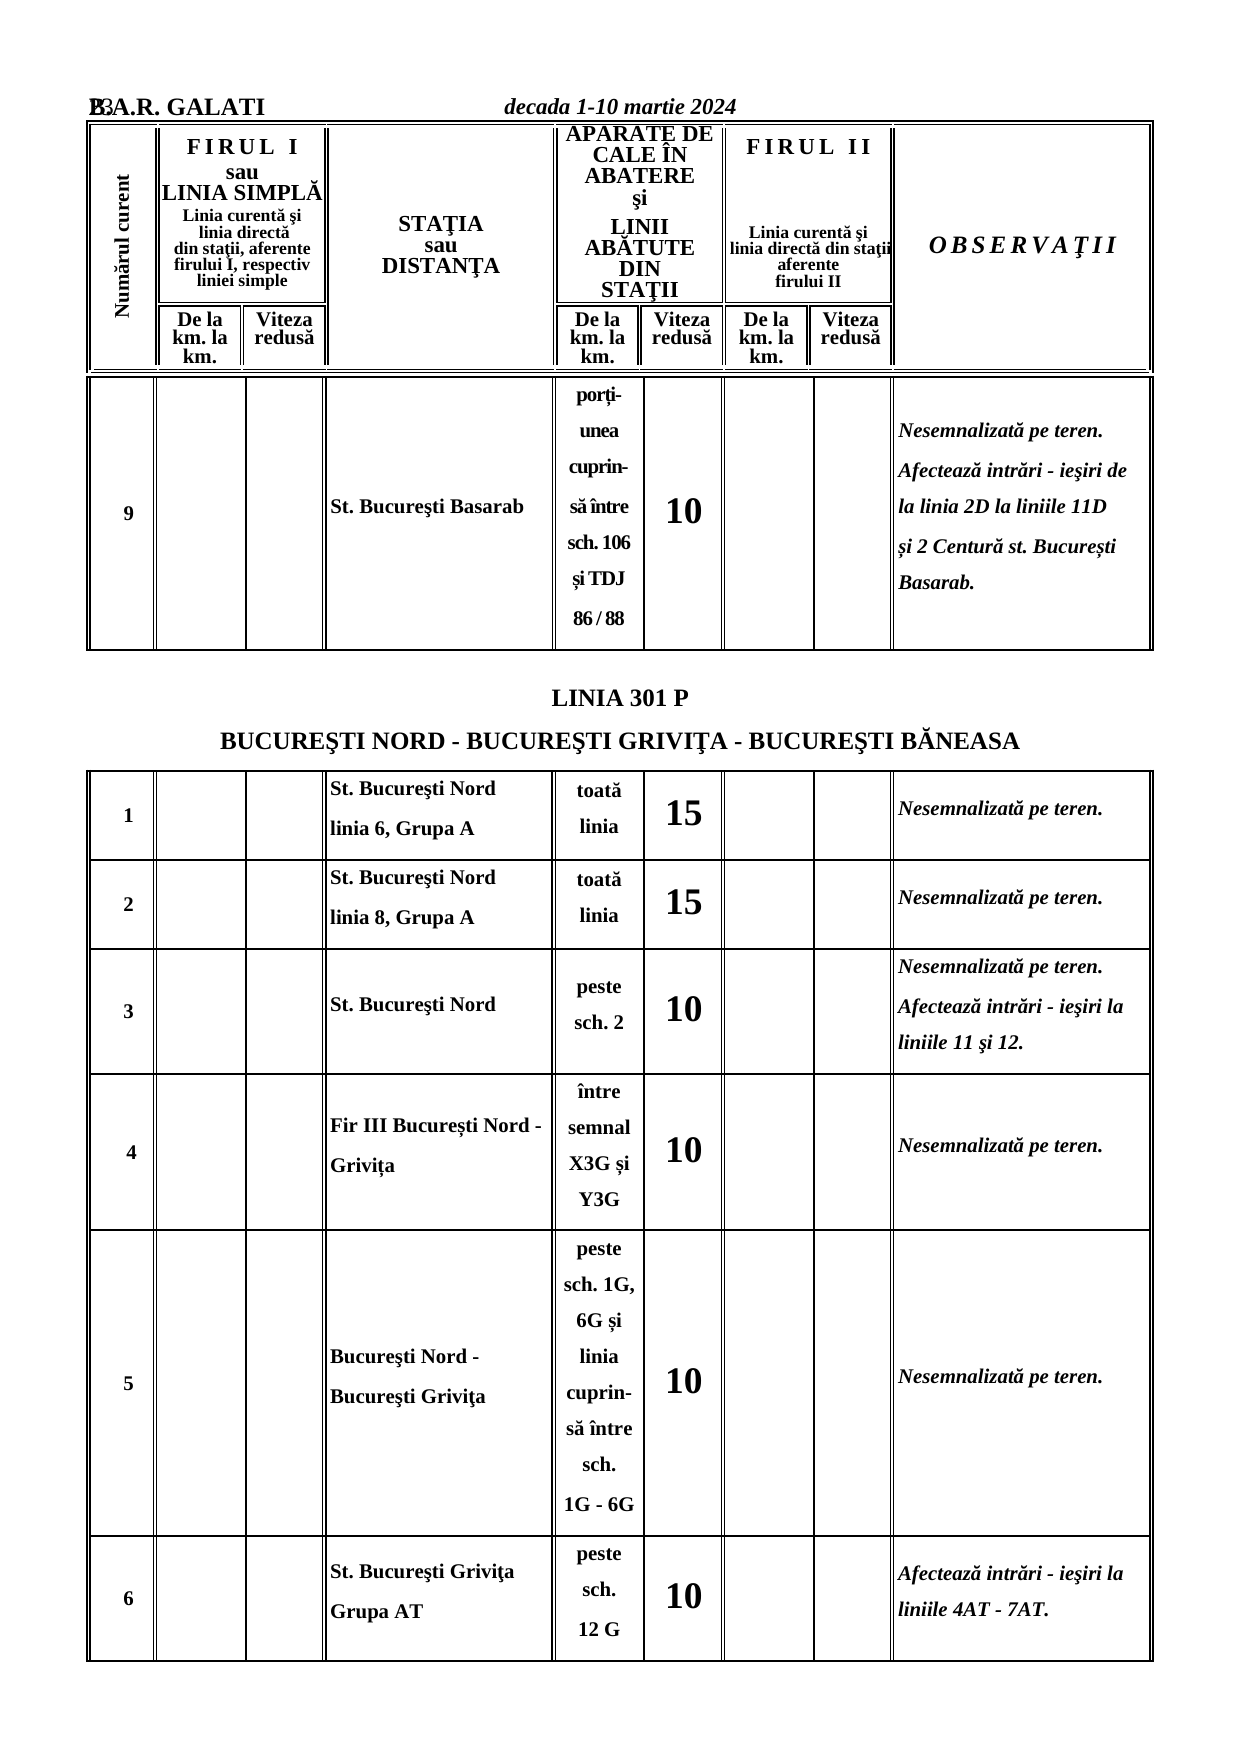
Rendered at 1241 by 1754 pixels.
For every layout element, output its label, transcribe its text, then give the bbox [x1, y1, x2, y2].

table_cell peste sch. 1G, 6G și linia cuprin-să între sch. 1G - 6G [556, 1231, 643, 1534]
table_cell Nesemnalizată pe teren. Afectează intrări - ieşiri la liniile 11 şi 12. [894, 950, 1149, 1072]
table_cell [815, 378, 890, 649]
table_cell [91, 378, 153, 649]
table_cell [725, 1231, 813, 1534]
table_cell [91, 1075, 153, 1229]
table_cell 10 [645, 1537, 721, 1659]
table_cell între semnal X3G și Y3G [556, 1075, 643, 1229]
table_cell [725, 950, 813, 1072]
table_header St. Bucureşti Nord linia 6, Grupa A [327, 772, 551, 858]
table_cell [327, 1537, 551, 1659]
table_cell 10 [645, 950, 721, 1072]
table_header [247, 772, 322, 858]
table_cell [725, 378, 813, 649]
table_cell [815, 950, 890, 1072]
table_header [157, 772, 245, 858]
table_cell [157, 1537, 245, 1659]
table_cell 15 [645, 861, 721, 947]
table_cell [247, 1231, 322, 1534]
table_header [91, 772, 153, 858]
table_cell [247, 1075, 322, 1229]
table_cell [247, 1537, 322, 1659]
table_cell [91, 1537, 153, 1659]
table_cell Bucureşti Nord - Bucureşti Griviţa [327, 1231, 551, 1534]
table_header [815, 772, 890, 858]
table_header toată linia [556, 772, 643, 858]
table_cell toată linia [556, 861, 643, 947]
table_header 15 [645, 772, 721, 858]
table_cell [157, 378, 245, 649]
table_cell [725, 861, 813, 947]
table_cell [725, 1075, 813, 1229]
table_cell [247, 950, 322, 1072]
table_cell [157, 1231, 245, 1534]
table_cell St. Bucureşti Nord linia 8, Grupa A [327, 861, 551, 947]
table_cell porți-unea cuprin- să între sch. 106 și TDJ 86 / 88 [556, 378, 643, 649]
table_cell [815, 1075, 890, 1229]
table_cell [91, 861, 153, 947]
table_cell [815, 861, 890, 947]
table_cell [725, 1537, 813, 1659]
table_cell Nesemnalizată pe teren. [894, 861, 1149, 947]
table_cell [157, 861, 245, 947]
table_cell Nesemnalizată pe teren. Afectează intrări - ieşiri de la linia 2D la liniile 11D și 2 Centură st. București Basarab. [894, 378, 1149, 649]
table_cell [247, 378, 322, 649]
table_cell peste sch. 12 G [556, 1537, 643, 1659]
table_cell 10 [645, 1231, 721, 1534]
table_cell [91, 950, 153, 1072]
table_header Nesemnalizată pe teren. [894, 772, 1149, 858]
table_cell Nesemnalizată pe teren. [894, 1075, 1149, 1229]
table_cell [247, 861, 322, 947]
table_cell [157, 950, 245, 1072]
table_cell [91, 1231, 153, 1534]
table_cell St. Bucureşti Nord [327, 950, 551, 1072]
table_cell Fir III București Nord - Grivița [327, 1075, 551, 1229]
table_cell [815, 1231, 890, 1534]
table_cell [157, 1075, 245, 1229]
table_cell Afectează intrări - ieşiri la liniile 4AT - 7AT. [894, 1537, 1149, 1659]
table_cell 10 [645, 378, 721, 649]
table_cell [815, 1537, 890, 1659]
table_header [725, 772, 813, 858]
table_cell peste sch. 2 [556, 950, 643, 1072]
subtitle LINIA 301 P [89, 683, 1152, 712]
table_cell 10 [645, 1075, 721, 1229]
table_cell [327, 378, 552, 649]
table_cell Nesemnalizată pe teren. [894, 1231, 1149, 1534]
subtitle BUCUREŞTI NORD - BUCUREŞTI GRIVIŢA - BUCUREŞTI BĂNEASA [89, 726, 1152, 755]
